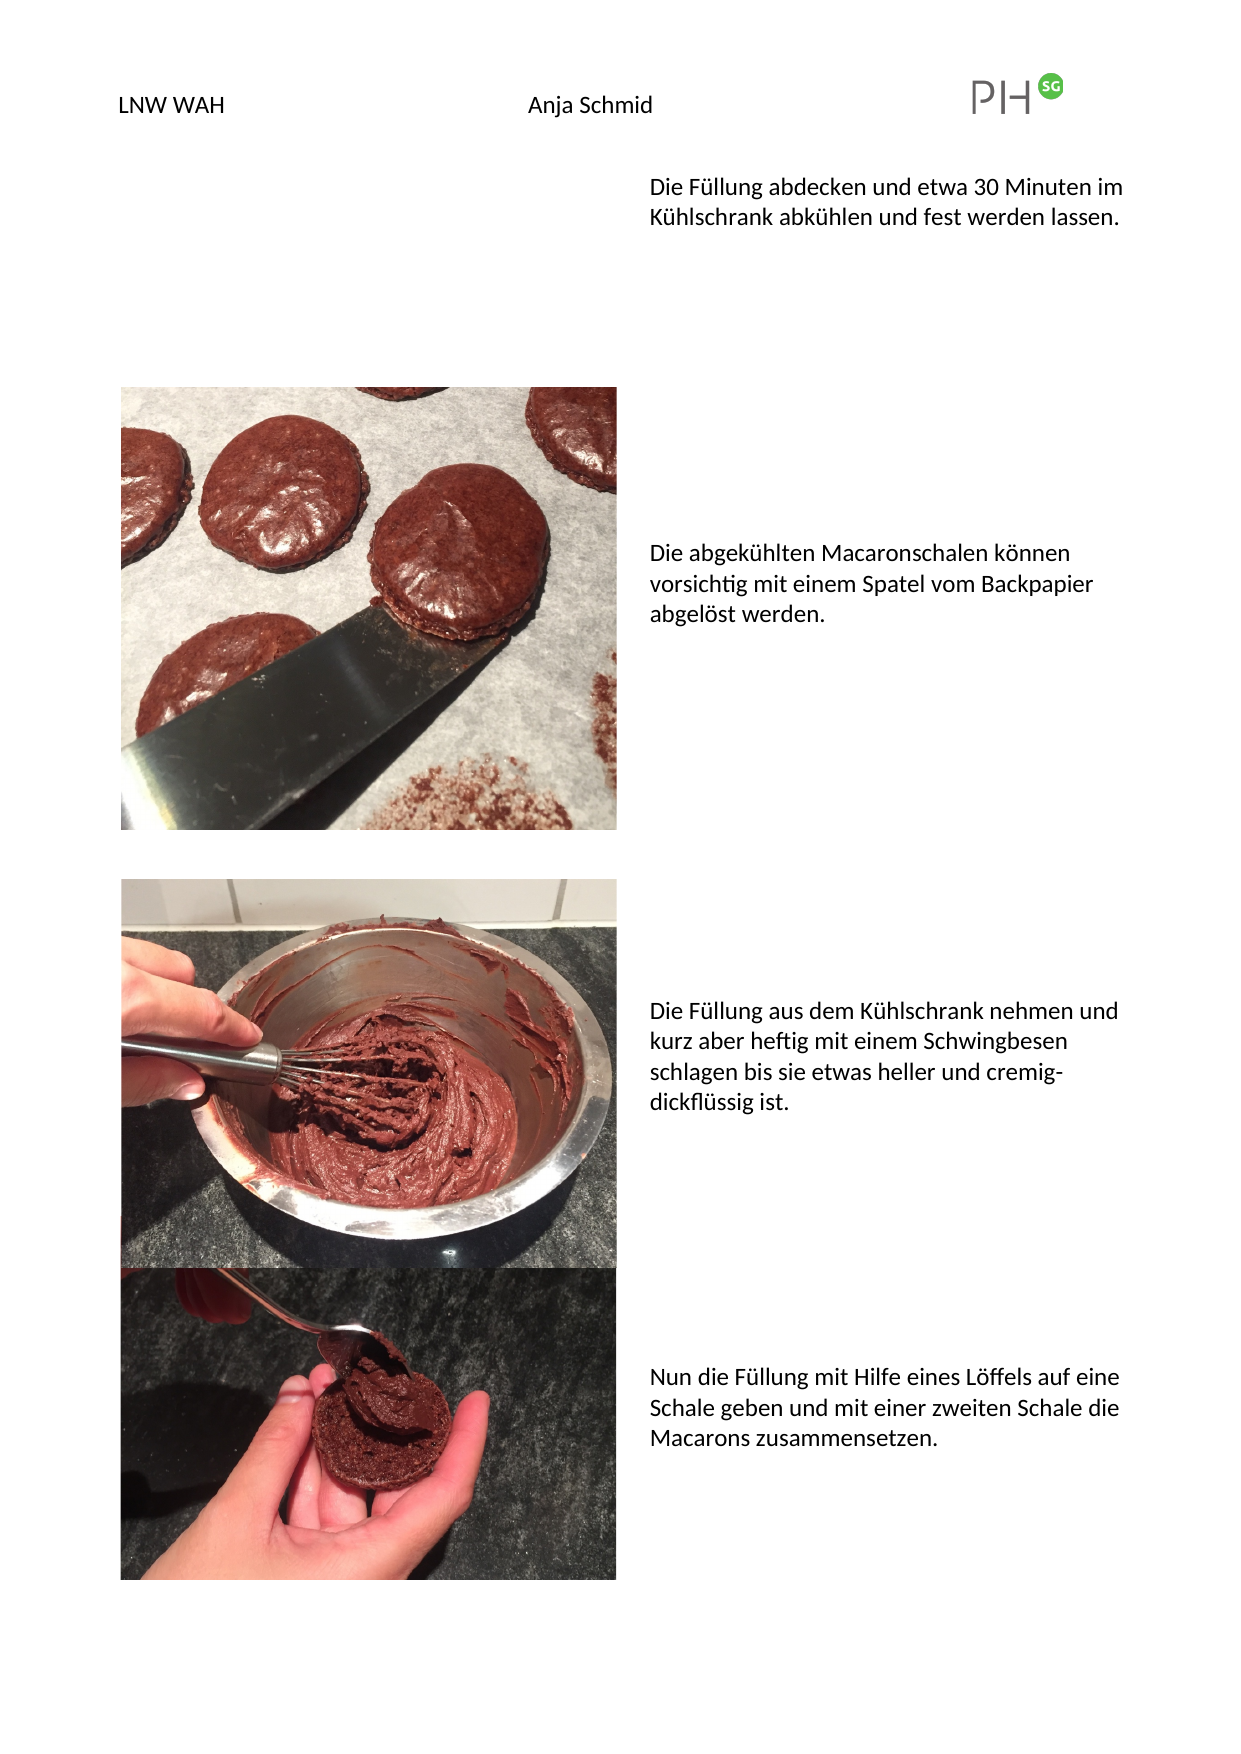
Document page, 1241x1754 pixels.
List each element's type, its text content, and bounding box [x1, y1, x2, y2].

picture [120, 879, 616, 1579]
picture [120, 387, 616, 829]
text Nun die Füllung mit Hilfe eines Löffels auf eine Schale geben und mit einer zweiten Schale die Macarons zusammensetzen. [649, 1361, 1138, 1453]
picture [972, 73, 1063, 114]
text Die Füllung abdecken und etwa 30 Minuten im Kühlschrank abkühlen und fest werden lassen. [649, 171, 1138, 232]
text Die Füllung aus dem Kühlschrank nehmen und kurz aber heftig mit einem Schwingbesen schlagen bis sie etwas heller und cremig-dickflüssig ist. [649, 995, 1138, 1117]
text Die abgekühlten Macaronschalen können vorsichtig mit einem Spatel vom Backpapier abgelöst werden. [649, 537, 1138, 629]
